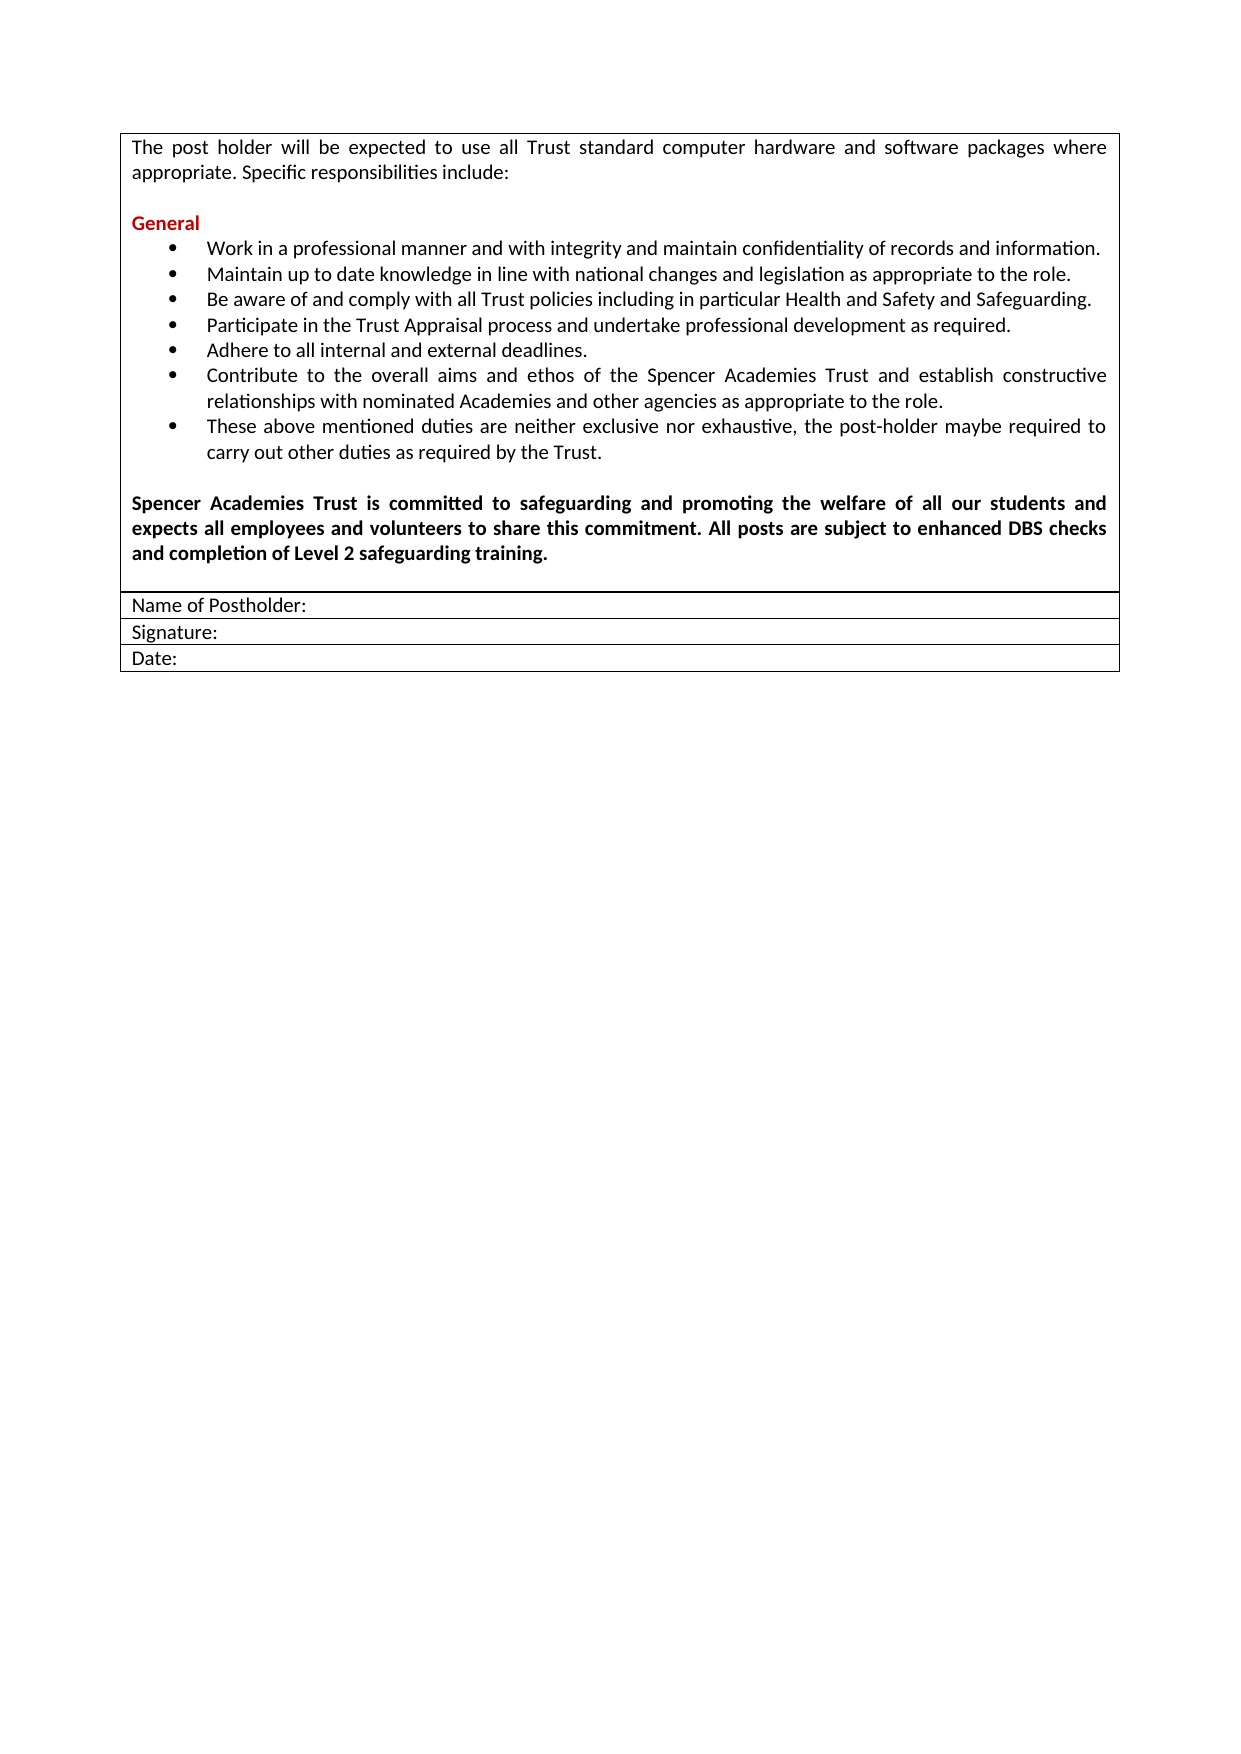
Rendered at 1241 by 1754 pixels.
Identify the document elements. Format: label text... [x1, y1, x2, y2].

table_cell Date: [121, 645, 1119, 671]
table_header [121, 134, 1119, 591]
table_cell Signature: [121, 619, 1119, 644]
table_cell Name of Postholder: [121, 593, 1119, 618]
